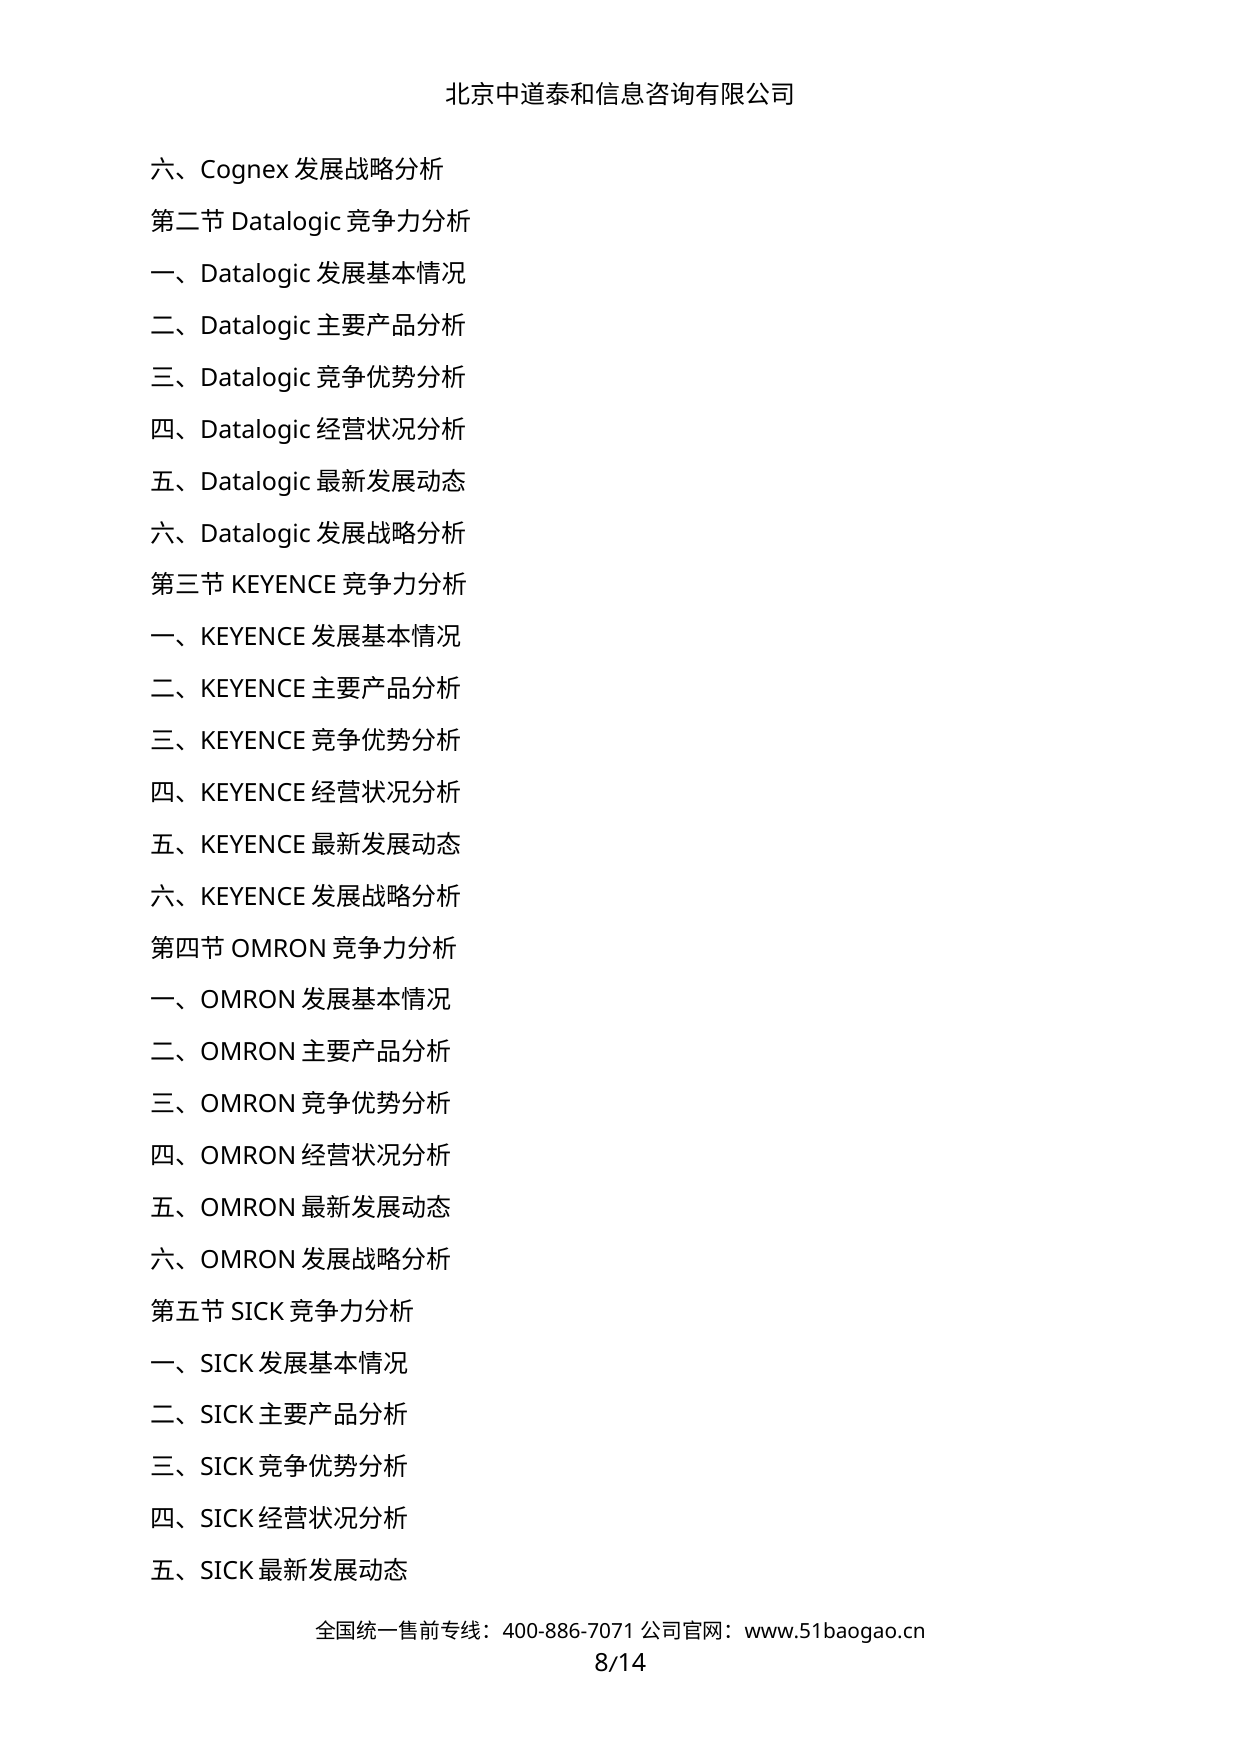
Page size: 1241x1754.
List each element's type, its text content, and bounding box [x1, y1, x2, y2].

text 五、SICK最新发展动态 [150, 1551, 1090, 1587]
text 一、OMRON发展基本情况 [150, 980, 1090, 1016]
text 五、OMRON最新发展动态 [150, 1187, 1090, 1224]
text 四、Datalogic经营状况分析 [150, 409, 1090, 446]
text 二、KEYENCE主要产品分析 [150, 669, 1090, 705]
text 三、Datalogic竞争优势分析 [150, 357, 1090, 394]
text 第二节 Datalogic竞争力分析 [150, 202, 1090, 238]
text 第五节 SICK竞争力分析 [150, 1291, 1090, 1327]
text 二、Datalogic主要产品分析 [150, 306, 1090, 342]
text 三、KEYENCE竞争优势分析 [150, 721, 1090, 757]
text 六、Datalogic发展战略分析 [150, 513, 1090, 549]
text 第四节 OMRON竞争力分析 [150, 928, 1090, 964]
text 第三节 KEYENCE竞争力分析 [150, 565, 1090, 601]
text 六、KEYENCE发展战略分析 [150, 876, 1090, 912]
text 六、Cognex发展战略分析 [150, 150, 1090, 186]
text 一、SICK发展基本情况 [150, 1343, 1090, 1379]
text 二、OMRON主要产品分析 [150, 1032, 1090, 1068]
text 一、KEYENCE发展基本情况 [150, 617, 1090, 653]
text 四、SICK经营状况分析 [150, 1499, 1090, 1535]
text 三、SICK竞争优势分析 [150, 1447, 1090, 1483]
text 一、Datalogic发展基本情况 [150, 254, 1090, 290]
text 五、Datalogic最新发展动态 [150, 461, 1090, 497]
text 二、SICK主要产品分析 [150, 1395, 1090, 1431]
text 四、OMRON经营状况分析 [150, 1136, 1090, 1172]
text 四、KEYENCE经营状况分析 [150, 772, 1090, 809]
text 六、OMRON发展战略分析 [150, 1239, 1090, 1276]
text 五、KEYENCE最新发展动态 [150, 824, 1090, 861]
text 三、OMRON竞争优势分析 [150, 1084, 1090, 1120]
